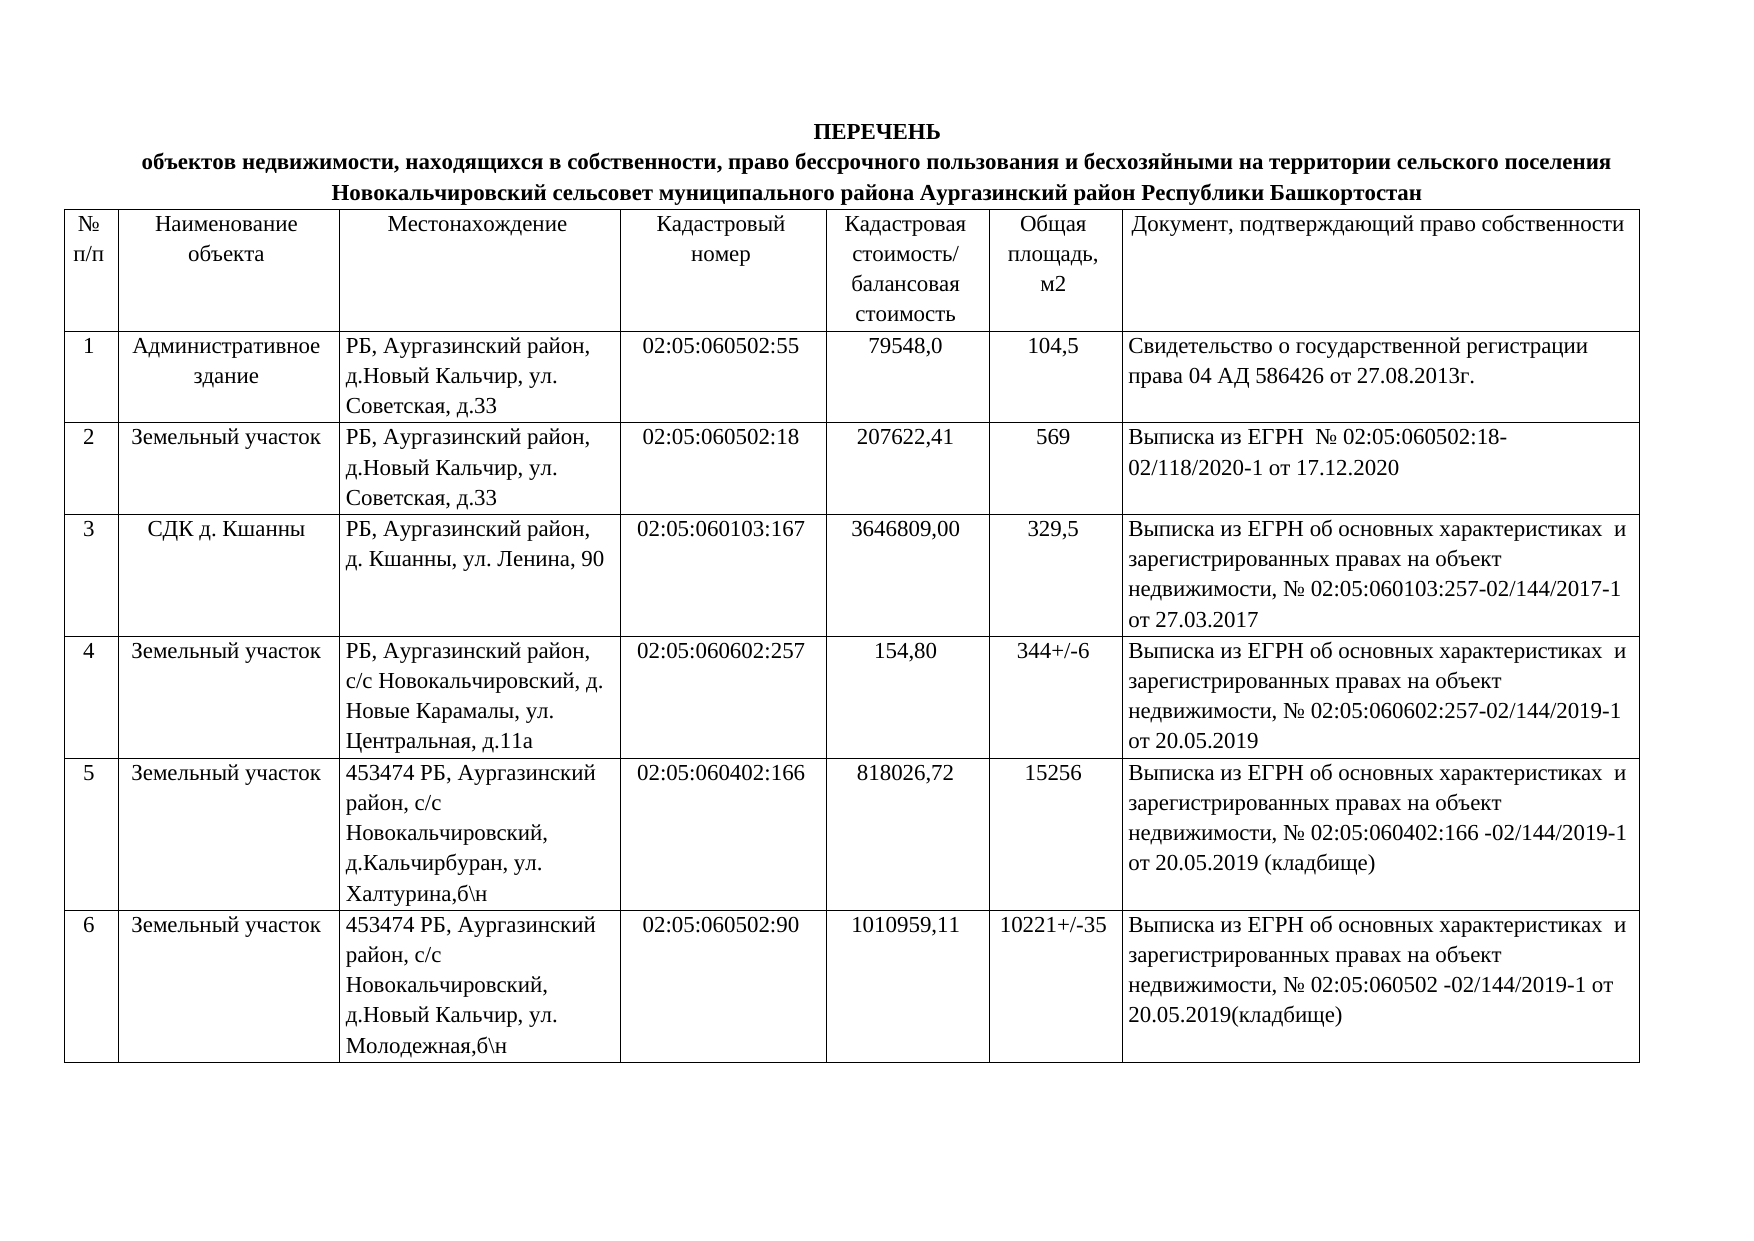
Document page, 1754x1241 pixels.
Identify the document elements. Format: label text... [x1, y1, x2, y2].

table_cell 02:05:060502:90 [621, 911, 826, 1062]
table_cell Выписка из ЕГРН об основных характеристиках и зарегистрированных правах на объект недвижимости, № 02:05:060602:257-02/144/2019-1 от 20.05.2019 [1123, 637, 1639, 758]
table_header Местонахождение [340, 210, 620, 331]
table_cell 3646809,00 [827, 515, 989, 636]
table_cell РБ, Аургазинский район, с/с Новокальчировский, д. Новые Карамалы, ул. Центральная, д.11а [340, 637, 620, 758]
table_cell РБ, Аургазинский район, д.Новый Кальчир, ул. Советская, д.33 [340, 423, 620, 514]
table_cell 207622,41 [827, 423, 989, 514]
table_cell 79548,0 [827, 332, 989, 422]
table_cell 104,5 [990, 332, 1122, 422]
table_cell 154,80 [827, 637, 989, 758]
table_cell 344+/-6 [990, 637, 1122, 758]
table_cell 10221+/-35 [990, 911, 1122, 1062]
table_cell СДК д. Кшанны [119, 515, 339, 636]
table_cell 569 [990, 423, 1122, 514]
table_cell 02:05:060502:18 [621, 423, 826, 514]
table_header Общая площадь, м2 [990, 210, 1122, 331]
table_cell 818026,72 [827, 759, 989, 910]
table_cell 4 [65, 637, 118, 758]
table_cell 3 [65, 515, 118, 636]
table_cell РБ, Аургазинский район, д.Новый Кальчир, ул. Советская, д.33 [340, 332, 620, 422]
table_cell 02:05:060502:55 [621, 332, 826, 422]
text ПЕРЕЧЕНЬ [59, 118, 1695, 144]
table_cell РБ, Аургазинский район, д. Кшанны, ул. Ленина, 90 [340, 515, 620, 636]
table_cell Выписка из ЕГРН об основных характеристиках и зарегистрированных правах на объект недвижимости, № 02:05:060402:166 -02/144/2019-1 от 20.05.2019 (кладбище) [1123, 759, 1639, 910]
table_cell 1 [65, 332, 118, 422]
table_header Наименование объекта [119, 210, 339, 331]
table_header Документ, подтверждающий право собственности [1123, 210, 1639, 331]
table_cell Административное здание [119, 332, 339, 422]
table_cell Земельный участок [119, 759, 339, 910]
table_header Кадастровая стоимость/ балансовая стоимость [827, 210, 989, 331]
table_cell 02:05:060103:167 [621, 515, 826, 636]
text объектов недвижимости, находящихся в собственности, право бессрочного пользования и бесхозяйными на территории сельского поселения Новокальчировский сельсовет муниципального района Аургазинский район Республики Башкортостан [59, 148, 1695, 205]
table_cell 1010959,11 [827, 911, 989, 1062]
table_cell 02:05:060602:257 [621, 637, 826, 758]
table_cell 6 [65, 911, 118, 1062]
table_cell 329,5 [990, 515, 1122, 636]
table_cell Свидетельство о государственной регистрации права 04 АД 586426 от 27.08.2013г. [1123, 332, 1639, 422]
table_cell Земельный участок [119, 911, 339, 1062]
table_cell 15256 [990, 759, 1122, 910]
table_cell 5 [65, 759, 118, 910]
table_header № п/п [65, 210, 118, 331]
table_cell Выписка из ЕГРН об основных характеристиках и зарегистрированных правах на объект недвижимости, № 02:05:060502 -02/144/2019-1 от 20.05.2019(кладбище) [1123, 911, 1639, 1062]
table_cell 453474 РБ, Аургазинский район, с/с Новокальчировский, д.Кальчирбуран, ул. Халтурина,б\н [340, 759, 620, 910]
table_cell 2 [65, 423, 118, 514]
table_header Кадастровый номер [621, 210, 826, 331]
table_cell 02:05:060402:166 [621, 759, 826, 910]
table_cell Земельный участок [119, 637, 339, 758]
table_cell Земельный участок [119, 423, 339, 514]
table_cell 453474 РБ, Аургазинский район, с/с Новокальчировский, д.Новый Кальчир, ул. Молодежная,б\н [340, 911, 620, 1062]
table_cell Выписка из ЕГРН об основных характеристиках и зарегистрированных правах на объект недвижимости, № 02:05:060103:257-02/144/2017-1 от 27.03.2017 [1123, 515, 1639, 636]
table_cell Выписка из ЕГРН № 02:05:060502:18-02/118/2020-1 от 17.12.2020 [1123, 423, 1639, 514]
